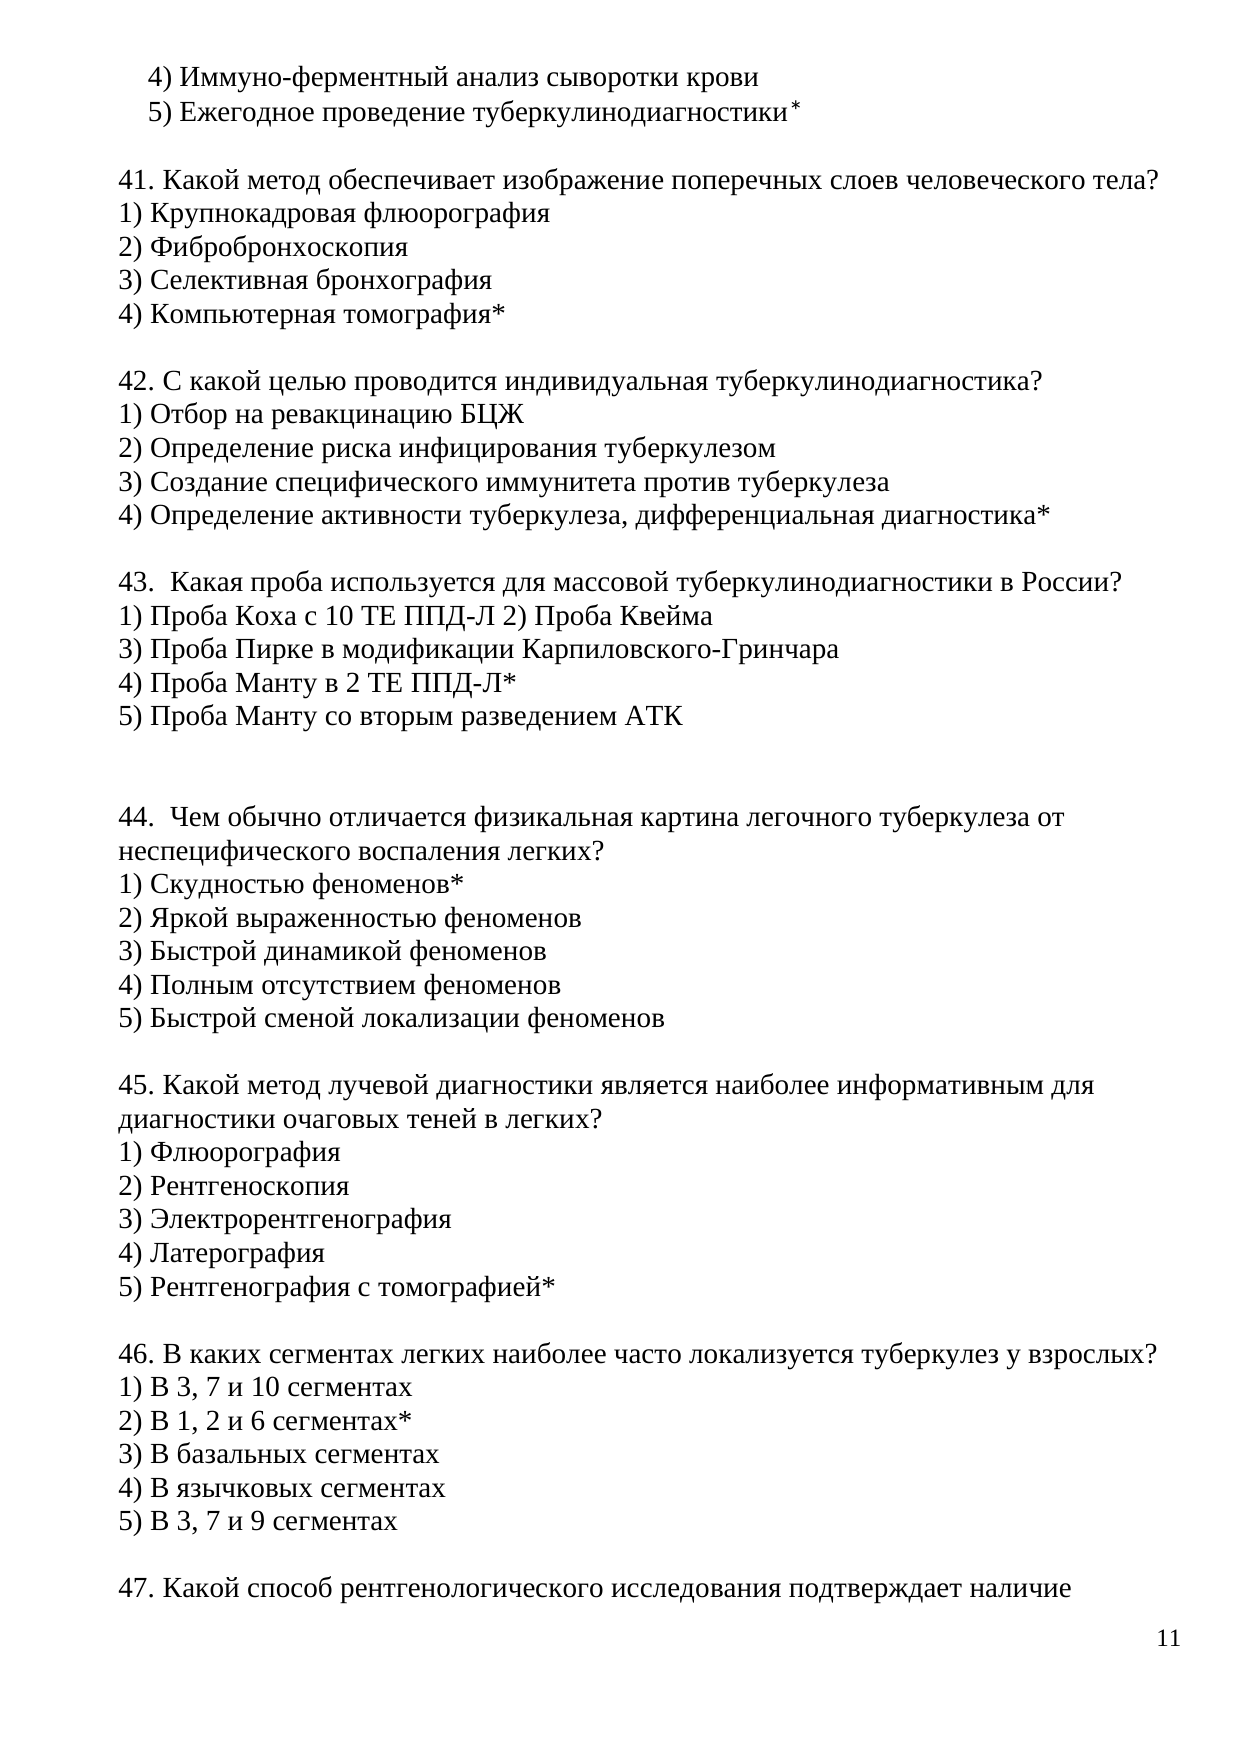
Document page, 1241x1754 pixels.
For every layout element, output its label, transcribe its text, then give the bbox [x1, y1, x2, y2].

text 5) В 3, 7 и 9 сегментах [118, 1503, 1181, 1537]
text 4) Латерография [118, 1235, 1181, 1269]
text 5) Быстрой сменой локализации феноменов [118, 1000, 1181, 1034]
text 4) Определение активности туберкулеза, дифференциальная диагностика* [118, 497, 1181, 531]
text 1) Флюорография [118, 1134, 1181, 1168]
text 3) Селективная бронхография [118, 262, 1181, 296]
text 4) В язычковых сегментах [118, 1470, 1181, 1503]
list С какой целью проводится индивидуальная туберкулинодиагностика? [118, 363, 1181, 397]
text 5) Рентгенография с томографией* [118, 1269, 1181, 1302]
text 2) Яркой выраженностью феноменов [118, 900, 1181, 933]
text 4) Компьютерная томография* [118, 296, 1181, 329]
text 4) Иммуно-ферментный анализ сыворотки крови [148, 59, 1181, 93]
text 1) В 3, 7 и 10 сегментах [118, 1369, 1181, 1403]
list Какой метод обеспечивает изображение поперечных слоев человеческого тела? [118, 162, 1181, 195]
text 3) Проба Пирке в модификации Карпиловского-Гринчара [118, 631, 1181, 665]
text 4) Полным отсутствием феноменов [118, 967, 1181, 1000]
text 2) Фибробронхоскопия [118, 229, 1181, 262]
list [118, 1571, 1181, 1604]
text 4) Проба Манту в 2 ТЕ ППД-Л* [118, 665, 1181, 698]
list В каких сегментах легких наиболее часто локализуется туберкулез у взрослых? [118, 1336, 1181, 1369]
list Какая проба используется для массовой туберкулинодиагностики в России? [118, 564, 1181, 598]
text 5) Проба Манту со вторым разведением АТК [118, 698, 1181, 732]
text 3) Быстрой динамикой феноменов [118, 933, 1181, 967]
text 1) Проба Коха с 10 ТЕ ППД-Л 2) Проба Квейма [118, 598, 1181, 631]
list Какой метод лучевой диагностики является наиболее информативным для диагностики очаговых теней в легких? [118, 1067, 1181, 1134]
text 3) Создание специфического иммунитета против туберкулеза [118, 464, 1181, 497]
list 5) Ежегодное проведение туберкулинодиагностики* [118, 93, 1181, 128]
text 2) В 1, 2 и 6 сегментах* [118, 1403, 1181, 1436]
text 3) В базальных сегментах [118, 1436, 1181, 1470]
text 1) Скудностью феноменов* [118, 866, 1181, 900]
list Чем обычно отличается физикальная картина легочного туберкулеза от неспецифического воспаления легких? [118, 799, 1181, 866]
text 2) Определение риска инфицирования туберкулезом [118, 430, 1181, 464]
text 1) Отбор на ревакцинацию БЦЖ [118, 397, 1181, 430]
text 3) Электрорентгенография [118, 1202, 1181, 1235]
text 1) Крупнокадровая флюорография [118, 195, 1181, 229]
text 2) Рентгеноскопия [118, 1168, 1181, 1202]
